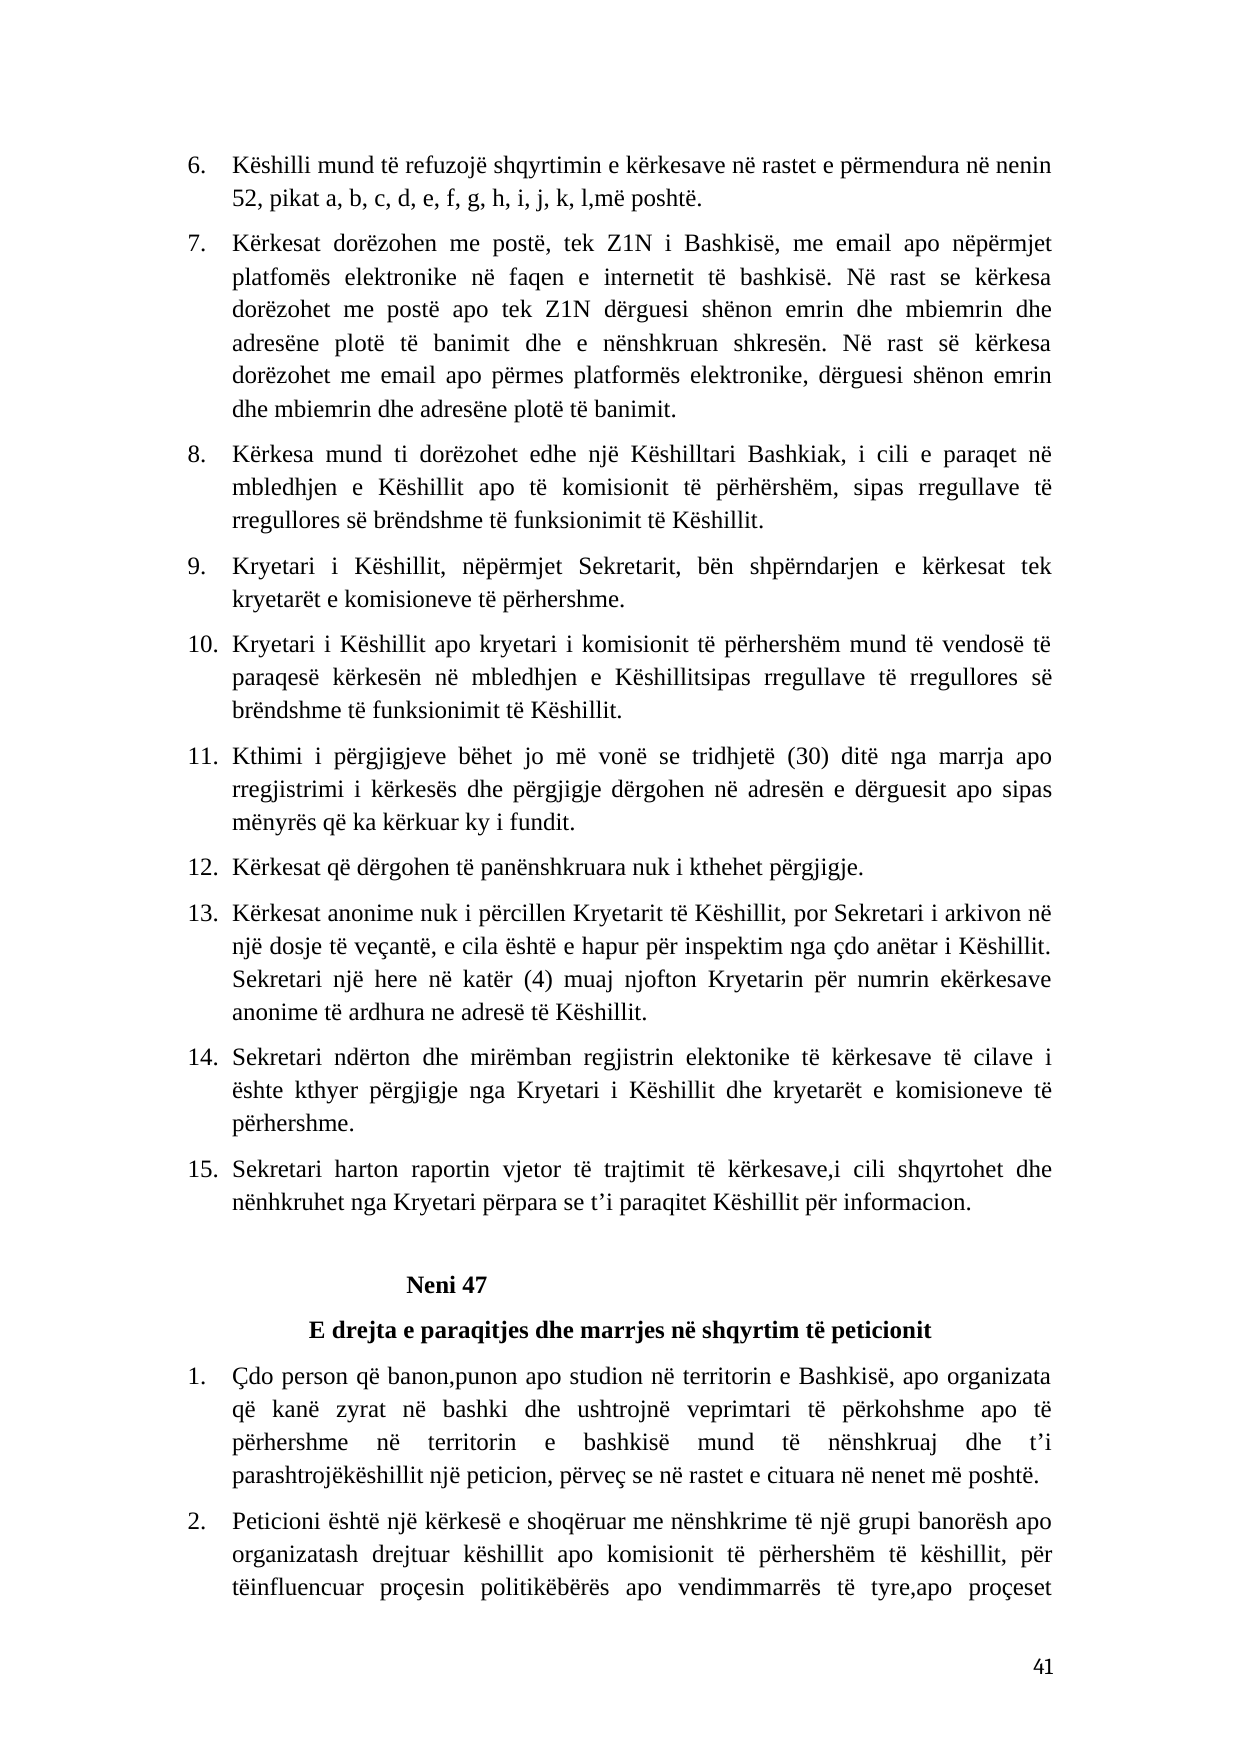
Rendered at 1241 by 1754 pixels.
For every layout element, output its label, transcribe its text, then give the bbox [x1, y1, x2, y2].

list Sekretari harton raportin vjetor të trajtimit të kërkesave,i cili shqyrtohet dhe nënhkruhet nga Kryetari përpara se t’i paraqitet Këshillit për informacion. [187, 1154, 1053, 1216]
list Këshilli mund të refuzojë shqyrtimin e kërkesave në rastet e përmendura në nenin 52, pikat a, b, c, d, e, f, g, h, i, j, k, l,më poshtë. [187, 150, 1053, 212]
list Kryetari i Këshillit apo kryetari i komisionit të përhershëm mund të vendosë të paraqesë kërkesën në mbledhjen e Këshillitsipas rregullave të rregullores së brëndshme të funksionimit të Këshillit. [187, 629, 1053, 724]
list Kërkesat anonime nuk i përcillen Kryetarit të Këshillit, por Sekretari i arkivon në një dosje të veçantë, e cila është e hapur për inspektim nga çdo anëtar i Këshillit. Sekretari një here në katër (4) muaj njofton Kryetarin për numrin ekërkesave anonime të ardhura ne adresë të Këshillit. [187, 898, 1053, 1026]
list Kërkesat dorëzohen me postë, tek Z1N i Bashkisë, me email apo nëpërmjet platfomës elektronike në faqen e internetit të bashkisë. Në rast se kërkesa dorëzohet me postë apo tek Z1N dërguesi shënon emrin dhe mbiemrin dhe adresëne plotë të banimit dhe e nënshkruan shkresën. Në rast së kërkesa dorëzohet me email apo përmes platformës elektronike, dërguesi shënon emrin dhe mbiemrin dhe adresëne plotë të banimit. [187, 228, 1053, 422]
list Sekretari ndërton dhe mirëmban regjistrin elektonike të kërkesave të cilave i ështe kthyer përgjigje nga Kryetari i Këshillit dhe kryetarët e komisioneve të përhershme. [187, 1042, 1053, 1137]
list Çdo person që banon,punon apo studion në territorin e Bashkisë, apo organizata që kanë zyrat në bashki dhe ushtrojnë veprimtari të përkohshme apo të përhershme në territorin e bashkisë mund të nënshkruaj dhe t’i parashtrojëkëshillit një peticion, përveç se në rastet e cituara në nenet më poshtë. [187, 1361, 1053, 1489]
list Kërkesat që dërgohen të panënshkruara nuk i kthehet përgjigje. [187, 852, 1053, 881]
subtitle E drejta e paraqitjes dhe marrjes në shqyrtim të peticionit [187, 1316, 1053, 1344]
list Kthimi i përgjigjeve bëhet jo më vonë se tridhjetë (30) ditë nga marrja apo rregjistrimi i kërkesës dhe përgjigje dërgohen në adresën e dërguesit apo sipas mënyrës që ka kërkuar ky i fundit. [187, 741, 1053, 836]
list Kërkesa mund ti dorëzohet edhe një Këshilltari Bashkiak, i cili e paraqet në mbledhjen e Këshillit apo të komisionit të përhërshëm, sipas rregullave të rregullores së brëndshme të funksionimit të Këshillit. [187, 439, 1053, 534]
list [187, 1506, 1053, 1601]
list Kryetari i Këshillit, nëpërmjet Sekretarit, bën shpërndarjen e kërkesat tek kryetarët e komisioneve të përhershme. [187, 551, 1053, 612]
